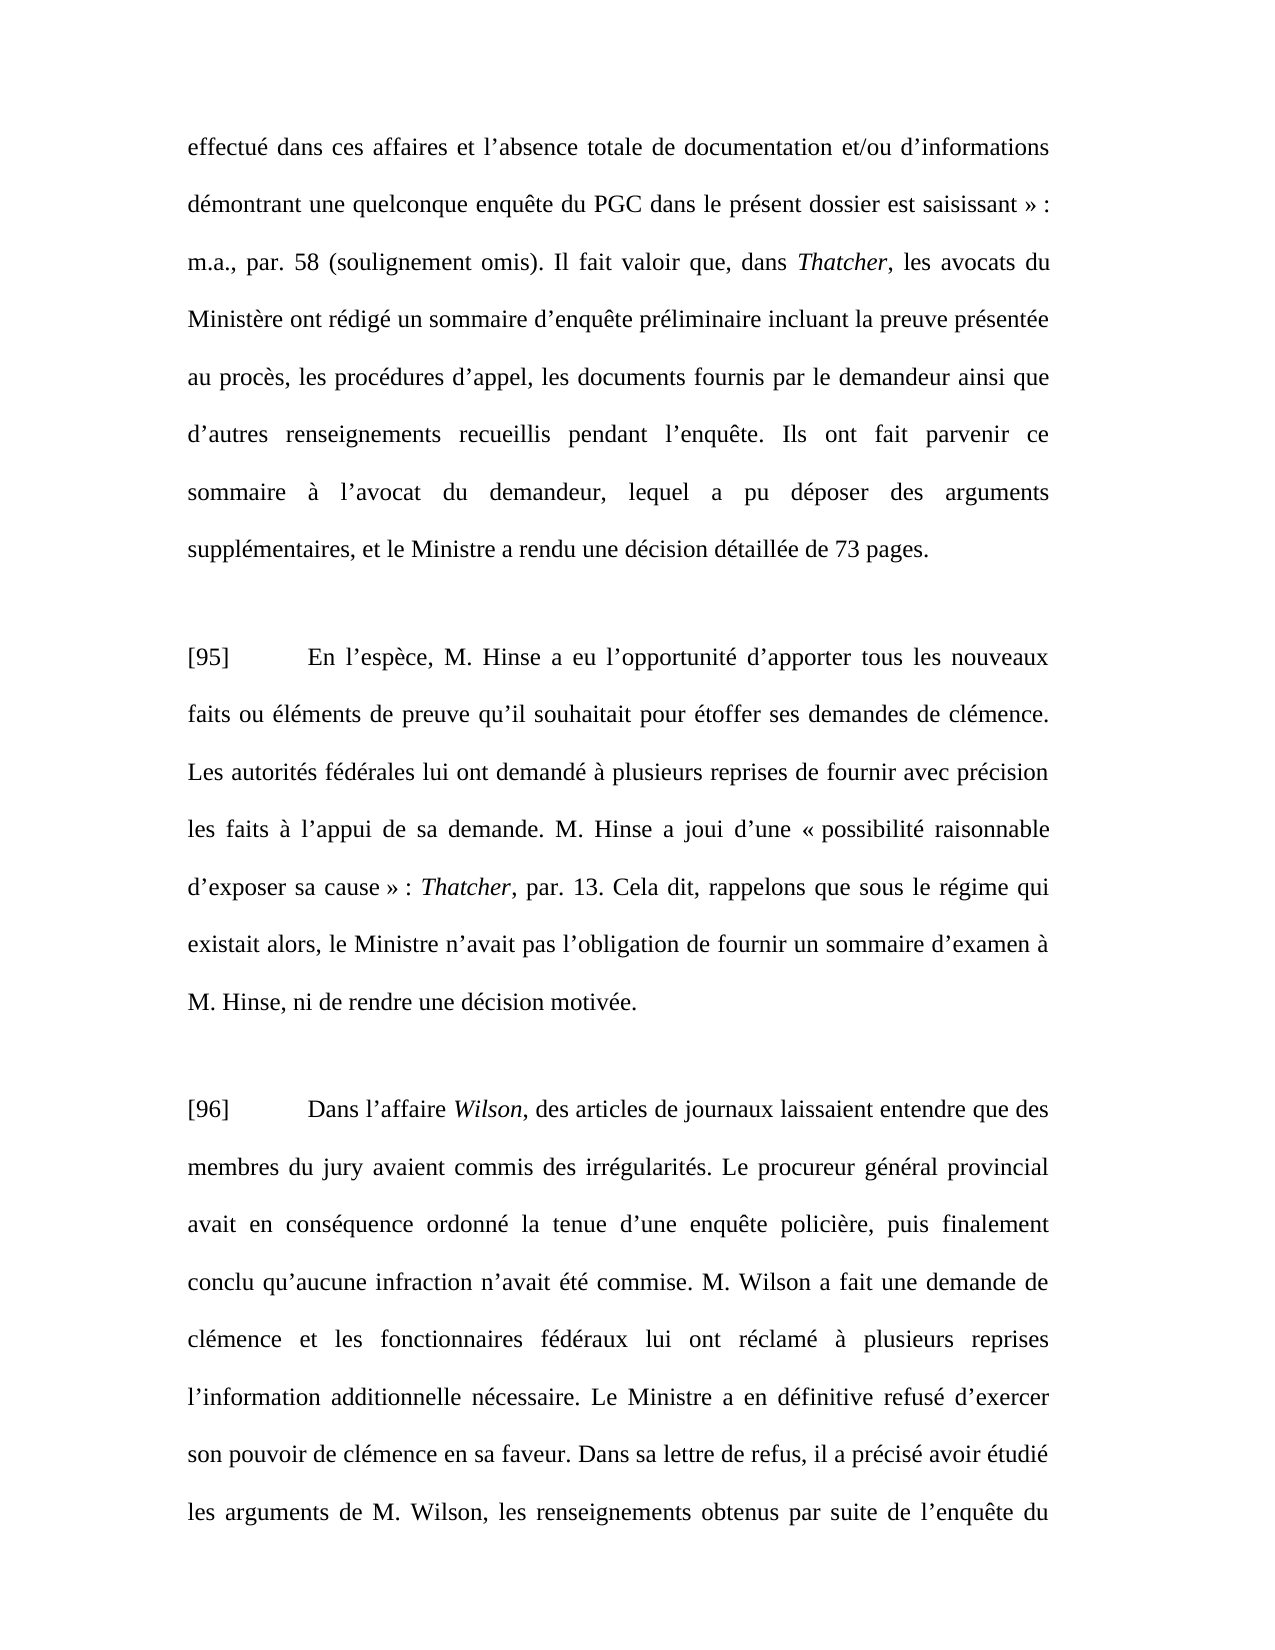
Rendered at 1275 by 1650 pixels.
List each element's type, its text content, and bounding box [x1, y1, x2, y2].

text En l’espèce, M. Hinse a eu l’opportunité d’apporter tous les nouveaux faits ou éléments de preuve qu’il souhaitait pour étoffer ses demandes de clémence. Les autorités fédérales lui ont demandé à plusieurs reprises de fournir avec précision les faits à l’appui de sa demande. M. Hinse a joui d’une « possibilité raisonnable d’exposer sa cause » : Thatcher, par. 13. Cela dit, rappelons que sous le régime qui existait alors, le Ministre n’avait pas l’obligation de fournir un sommaire d’examen à M. Hinse, ni de rendre une décision motivée. [187, 642, 1050, 1016]
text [187, 132, 1050, 563]
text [187, 1094, 1050, 1526]
